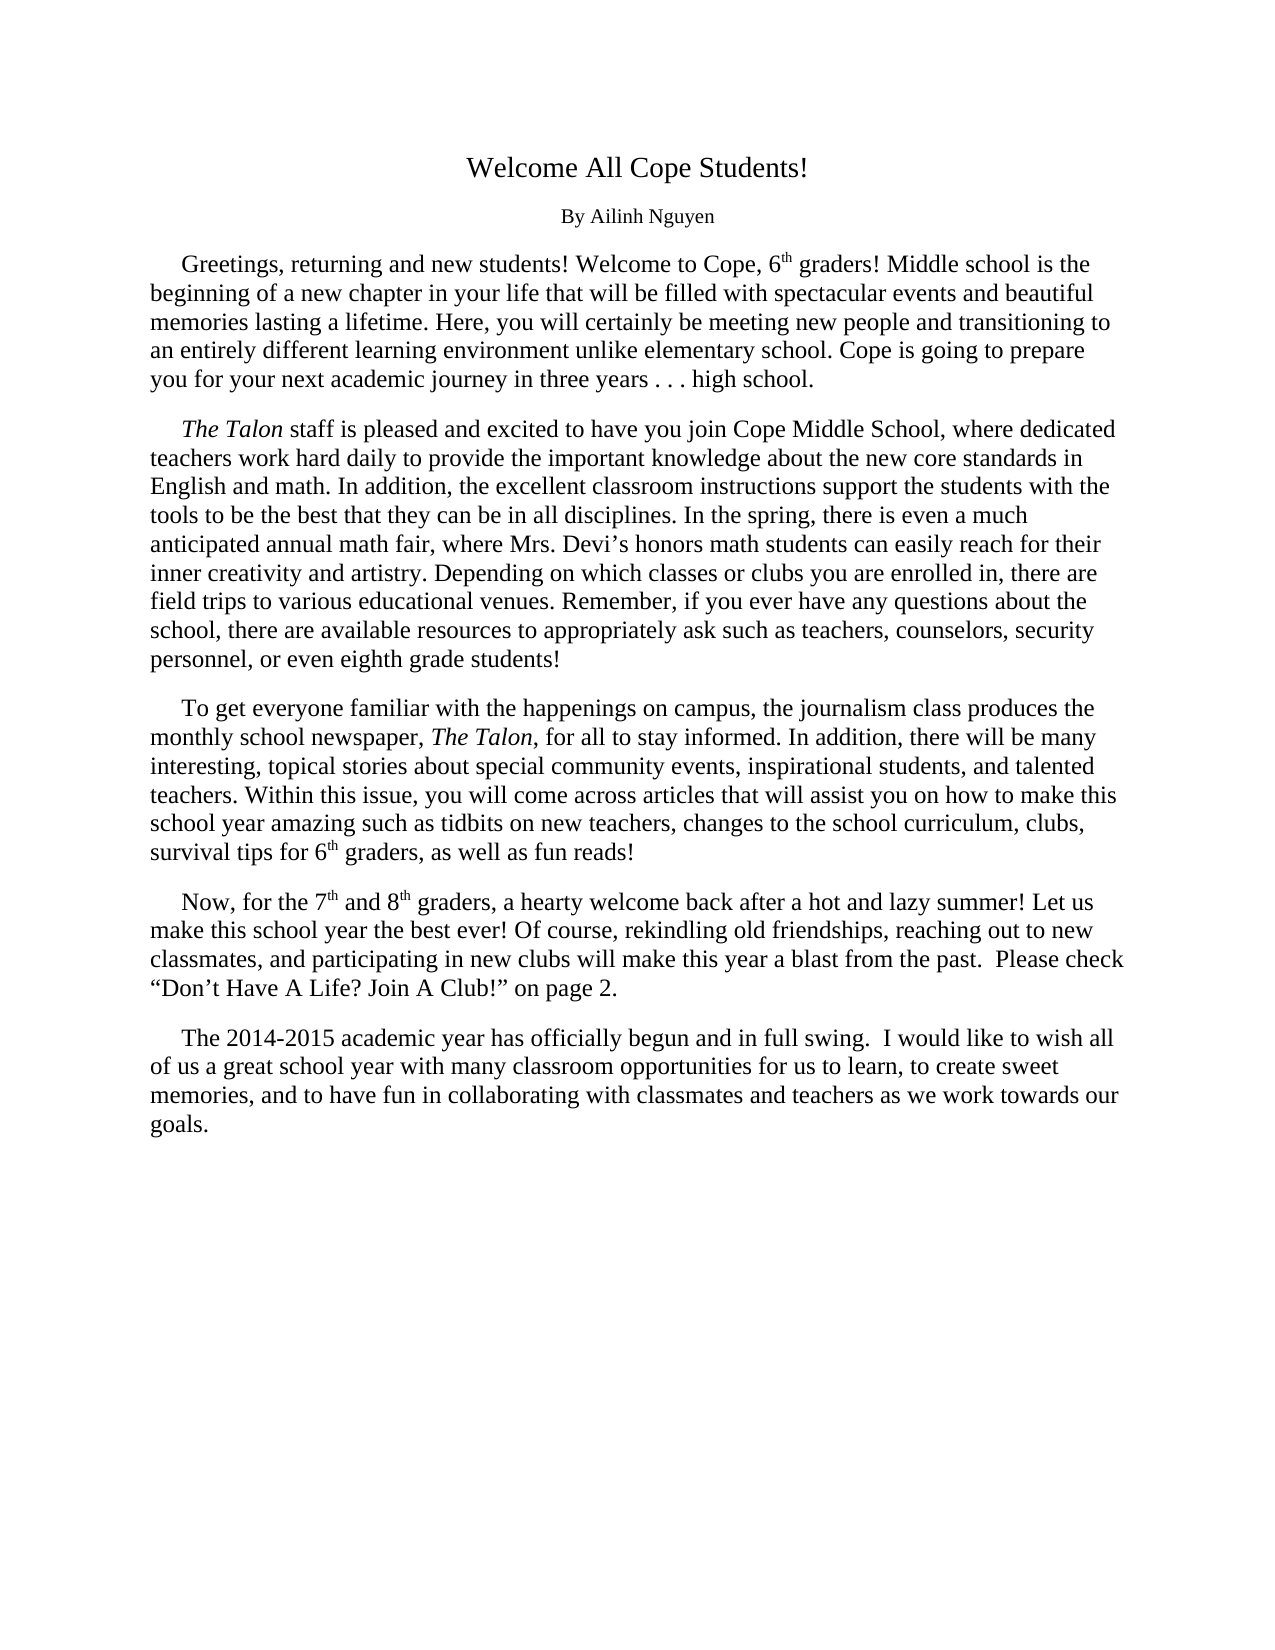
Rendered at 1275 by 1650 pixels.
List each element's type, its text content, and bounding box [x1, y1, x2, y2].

text The 2014-2015 academic year has officially begun and in full swing. I would like to wish all of us a great school year with many classroom opportunities for us to learn, to create sweet memories, and to have fun in collaborating with classmates and teachers as we work towards our goals. [150, 1023, 1125, 1138]
text Greetings, returning and new students! Welcome to Cope, 6th graders! Middle school is the beginning of a new chapter in your life that will be filled with spectacular events and beautiful memories lasting a lifetime. Here, you will certainly be meeting new people and transitioning to an entirely different learning environment unlike elementary school. Cope is going to prepare you for your next academic journey in three years . . . high school. [150, 249, 1125, 393]
text To get everyone familiar with the happenings on campus, the journalism class produces the monthly school newspaper, The Talon, for all to stay informed. In addition, there will be many interesting, topical stories about special community events, inspirational students, and talented teachers. Within this issue, you will come across articles that will assist you on how to make this school year amazing such as tidbits on new teachers, changes to the school curriculum, clubs, survival tips for 6th graders, as well as fun reads! [150, 693, 1125, 866]
text The Talon staff is pleased and excited to have you join Cope Middle School, where dedicated teachers work hard daily to provide the important knowledge about the new core standards in English and math. In addition, the excellent classroom instructions support the students with the tools to be the best that they can be in all disciplines. In the spring, there is even a much anticipated annual math fair, where Mrs. Devi’s honors math students can easily reach for their inner creativity and artistry. Depending on which classes or clubs you are enrolled in, there are field trips to various educational venues. Remember, if you ever have any questions about the school, there are available resources to appropriately ask such as teachers, counselors, security personnel, or even eighth grade students! [150, 414, 1125, 673]
text By Ailinh Nguyen [150, 204, 1125, 228]
text Welcome All Cope Students! [150, 150, 1125, 183]
text Now, for the 7th and 8th graders, a hearty welcome back after a hot and lazy summer! Let us make this school year the best ever! Of course, rekindling old friendships, reaching out to new classmates, and participating in new clubs will make this year a blast from the past. Please check “Don’t Have A Life? Join A Club!” on page 2. [150, 887, 1125, 1002]
